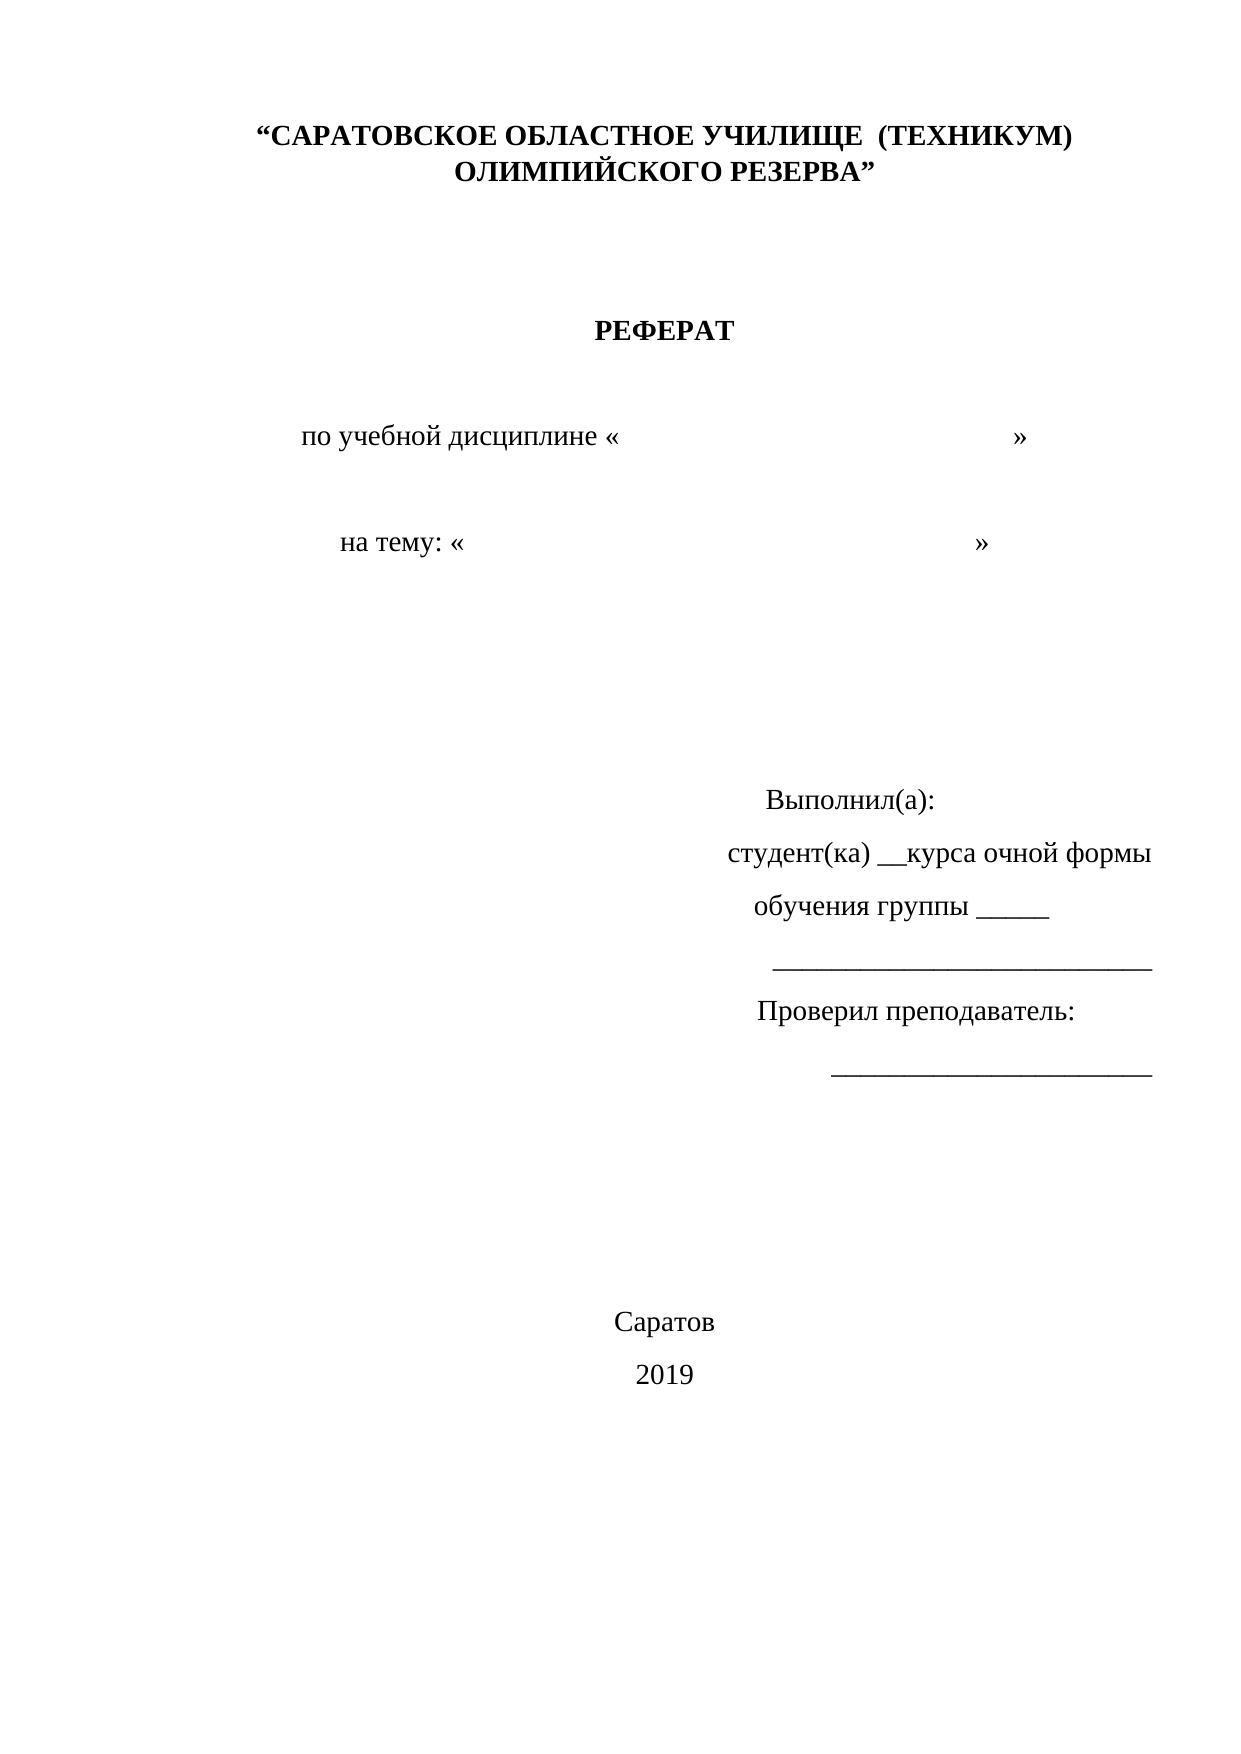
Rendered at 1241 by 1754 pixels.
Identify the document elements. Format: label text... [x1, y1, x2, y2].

text по учебной дисциплине « » [177, 418, 1152, 452]
text обучения группы _____ [177, 888, 1152, 921]
text 2019 [177, 1357, 1152, 1391]
text cтудент(кa) __курса очной формы [177, 835, 1152, 868]
text РЕФЕРАТ [177, 313, 1152, 346]
text __________________________ [177, 941, 1152, 974]
text Проверил преподаватель: [177, 993, 1152, 1027]
text Выполнил(а): [177, 782, 1152, 816]
text на тему: « » [177, 524, 1152, 557]
text ______________________ [177, 1046, 1152, 1080]
text Саратов [177, 1304, 1152, 1338]
text “САРАТОВСКОЕ ОБЛАСТНОЕ УЧИЛИЩЕ (ТЕХНИКУМ) ОЛИМПИЙСКОГО РЕЗЕРВА” [177, 118, 1152, 188]
